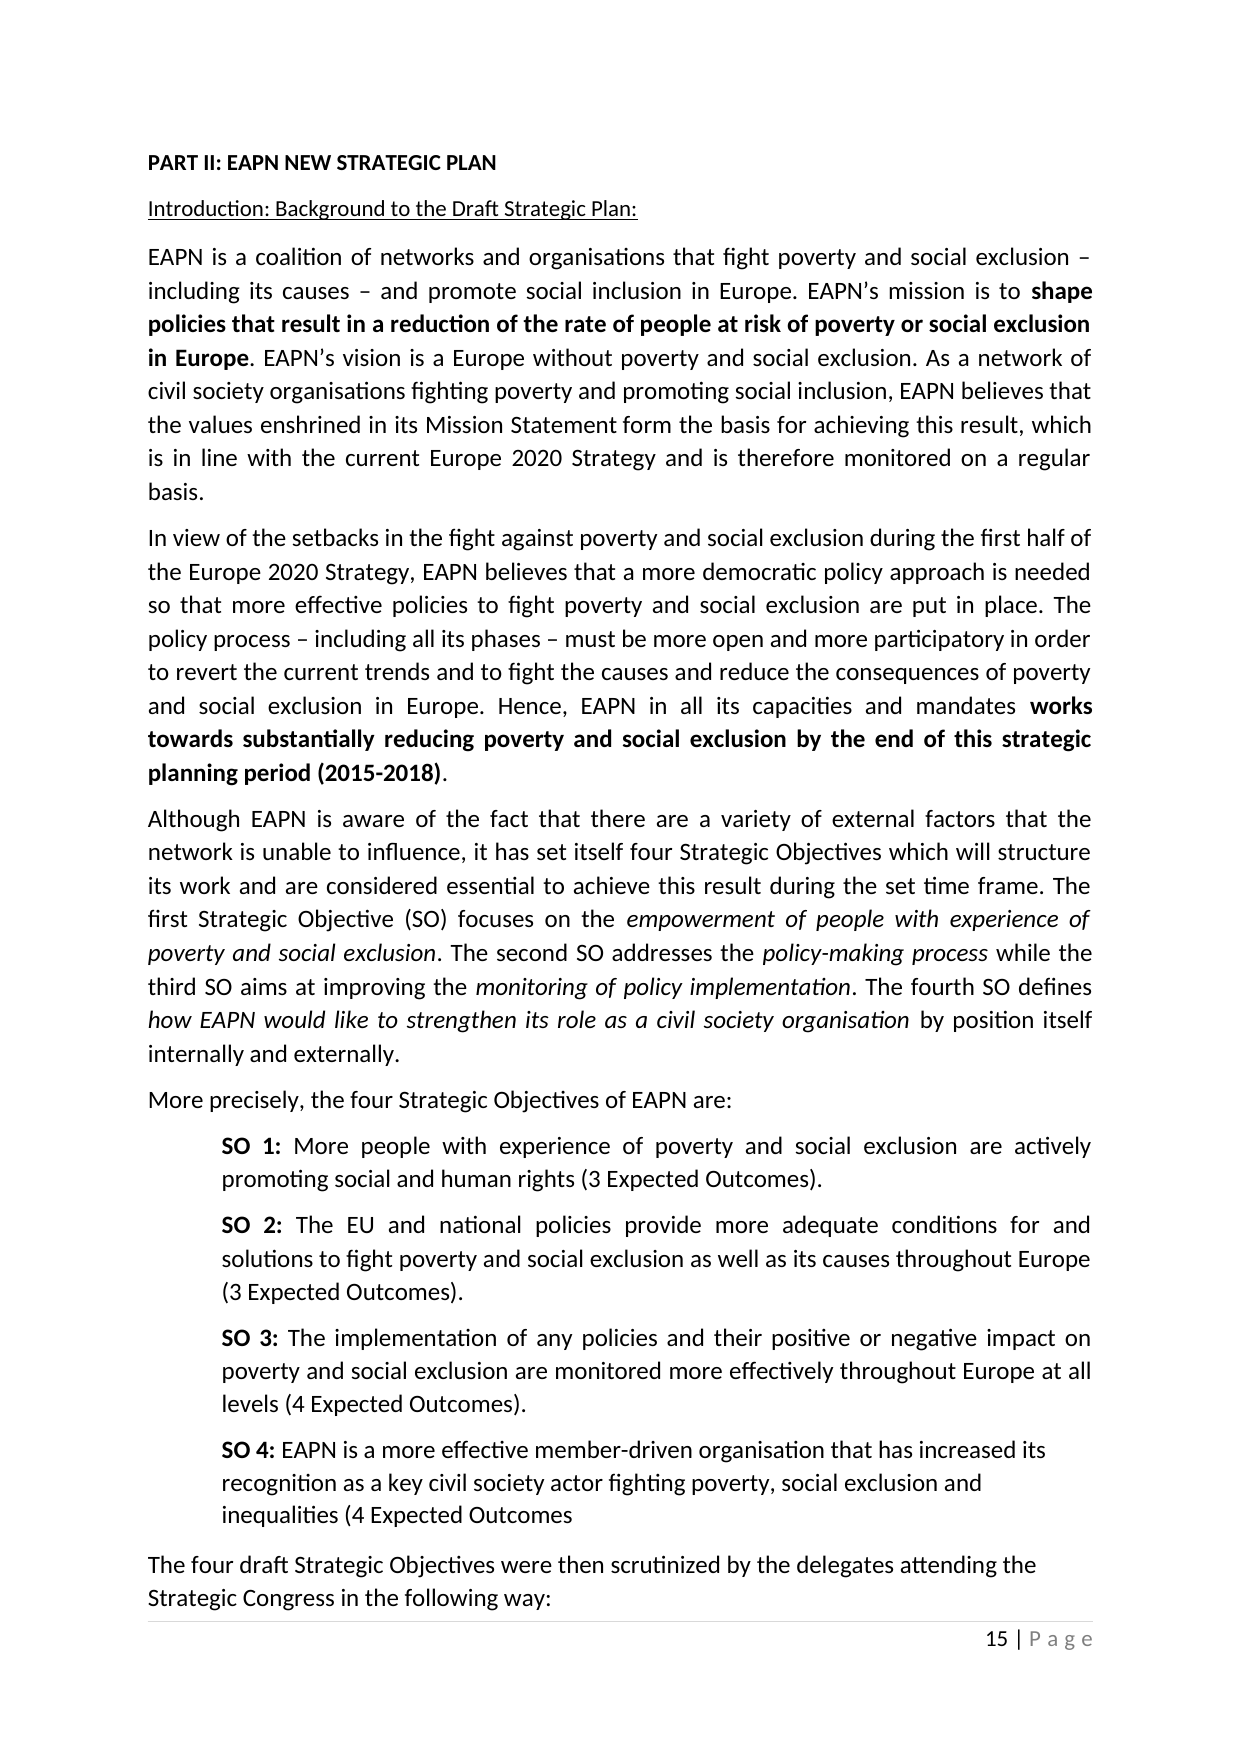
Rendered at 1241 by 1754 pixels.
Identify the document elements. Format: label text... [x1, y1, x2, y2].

text Introduction: Background to the Draft Strategic Plan: [148, 194, 1093, 222]
text SO 1: More people with experience of poverty and social exclusion are actively promoting social and human rights (3 Expected Outcomes). [221, 1130, 1093, 1194]
text Although EAPN is aware of the fact that there are a variety of external factors that the network is unable to influence, it has set itself four Strategic Objectives which will structure its work and are considered essential to achieve this result during the set time frame. The first Strategic Objective (SO) focuses on the empowerment of people with experience of poverty and social exclusion. The second SO addresses the policy-making process while the third SO aims at improving the monitoring of policy implementation. The fourth SO defines how EAPN would like to strengthen its role as a civil society organisation by position itself internally and externally. [148, 803, 1093, 1068]
text SO 3: The implementation of any policies and their positive or negative impact on poverty and social exclusion are monitored more effectively throughout Europe at all levels (4 Expected Outcomes). [221, 1323, 1093, 1419]
text In view of the setbacks in the fight against poverty and social exclusion during the first half of the Europe 2020 Strategy, EAPN believes that a more democratic policy approach is needed so that more effective policies to fight poverty and social exclusion are put in place. The policy process – including all its phases – must be more open and more participatory in order to revert the current trends and to fight the causes and reduce the consequences of poverty and social exclusion in Europe. Hence, EAPN in all its capacities and mandates works towards substantially reducing poverty and social exclusion by the end of this strategic planning period (2015-2018). [148, 522, 1093, 787]
text PART II: EAPN NEW STRATEGIC PLAN [148, 148, 1093, 176]
text More precisely, the four Strategic Objectives of EAPN are: [148, 1084, 1093, 1114]
text SO 2: The EU and national policies provide more adequate conditions for and solutions to fight poverty and social exclusion as well as its causes throughout Europe (3 Expected Outcomes). [221, 1209, 1093, 1307]
text The four draft Strategic Objectives were then scrutinized by the delegates attending the Strategic Congress in the following way: [148, 1549, 1093, 1613]
text SO 4: EAPN is a more effective member-driven organisation that has increased its recognition as a key civil society actor fighting poverty, social exclusion and inequalities (4 Expected Outcomes [221, 1434, 1093, 1530]
text EAPN is a coalition of networks and organisations that fight poverty and social exclusion – including its causes – and promote social inclusion in Europe. EAPN’s mission is to shape policies that result in a reduction of the rate of people at risk of poverty or social exclusion in Europe. EAPN’s vision is a Europe without poverty and social exclusion. As a network of civil society organisations fighting poverty and promoting social inclusion, EAPN believes that the values enshrined in its Mission Statement form the basis for achieving this result, which is in line with the current Europe 2020 Strategy and is therefore monitored on a regular basis. [148, 241, 1093, 507]
